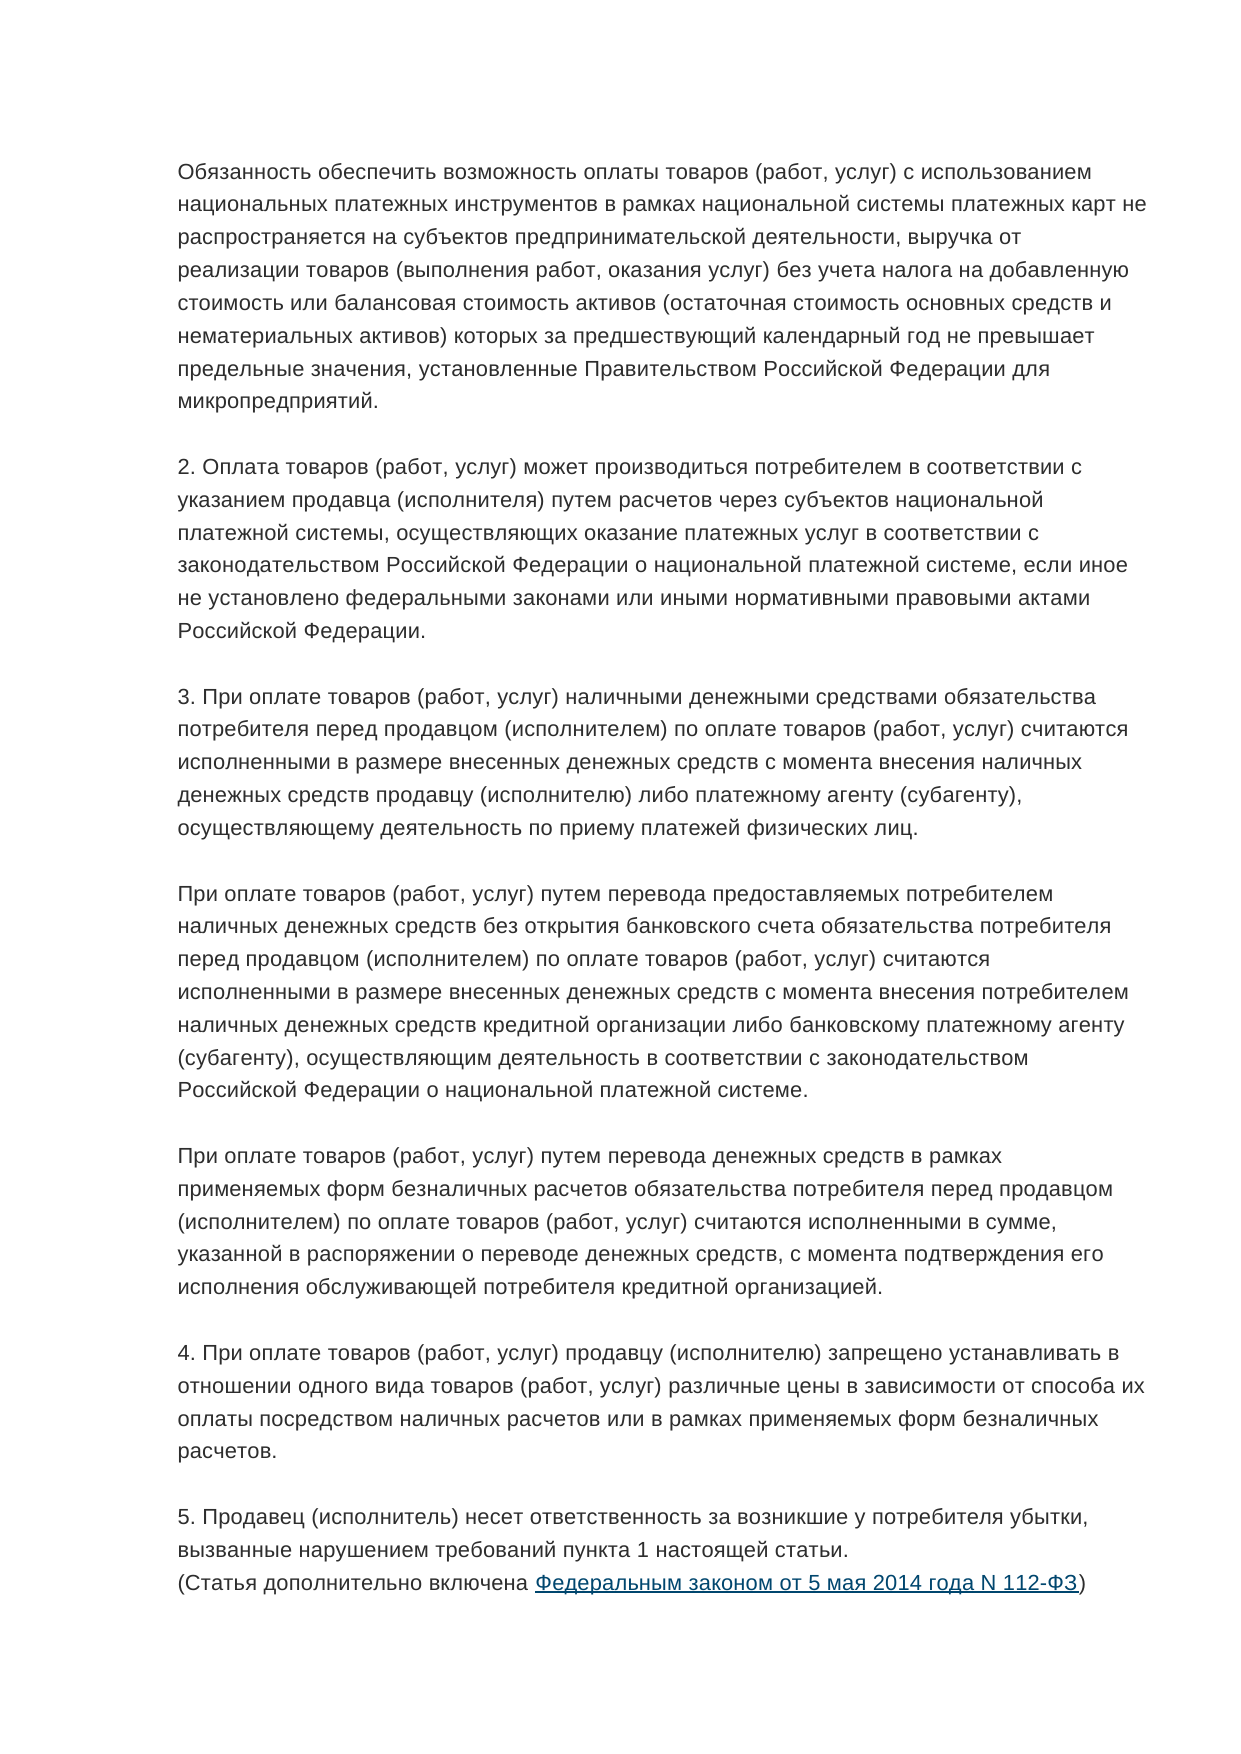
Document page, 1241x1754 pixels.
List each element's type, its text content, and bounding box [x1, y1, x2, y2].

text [177, 118, 1152, 446]
text 4. При оплате товаров (работ, услуг) продавцу (исполнителю) запрещено устанавливать в отношении одного вида товаров (работ, услуг) различные цены в зависимости от способа их оплаты посредством наличных расчетов или в рамках применяемых форм безналичных расчетов. [177, 1332, 1152, 1496]
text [177, 1496, 1152, 1627]
text 2. Оплата товаров (работ, услуг) может производиться потребителем в соответствии с указанием продавца (исполнителя) путем расчетов через субъектов национальной платежной системы, осуществляющих оказание платежных услуг в соответствии с законодательством Российской Федерации о национальной платежной системе, если иное не установлено федеральными законами или иными нормативными правовыми актами Российской Федерации. [177, 446, 1152, 676]
text 3. При оплате товаров (работ, услуг) наличными денежными средствами обязательства потребителя перед продавцом (исполнителем) по оплате товаров (работ, услуг) считаются исполненными в размере внесенных денежных средств с момента внесения наличных денежных средств продавцу (исполнителю) либо платежному агенту (субагенту), осуществляющему деятельность по приему платежей физических лиц. При оплате товаров (работ, услуг) путем перевода предоставляемых потребителем наличных денежных средств без открытия банковского счета обязательства потребителя перед продавцом (исполнителем) по оплате товаров (работ, услуг) считаются исполненными в размере внесенных денежных средств с момента внесения потребителем наличных денежных средств кредитной организации либо банковскому платежному агенту (субагенту), осуществляющим деятельность в соответствии с законодательством Российской Федерации о национальной платежной системе. При оплате товаров (работ, услуг) путем перевода денежных средств в рамках применяемых форм безналичных расчетов обязательства потребителя перед продавцом (исполнителем) по оплате товаров (работ, услуг) считаются исполненными в сумме, указанной в распоряжении о переводе денежных средств, с момента подтверждения его исполнения обслуживающей потребителя кредитной организацией. [177, 676, 1152, 1332]
